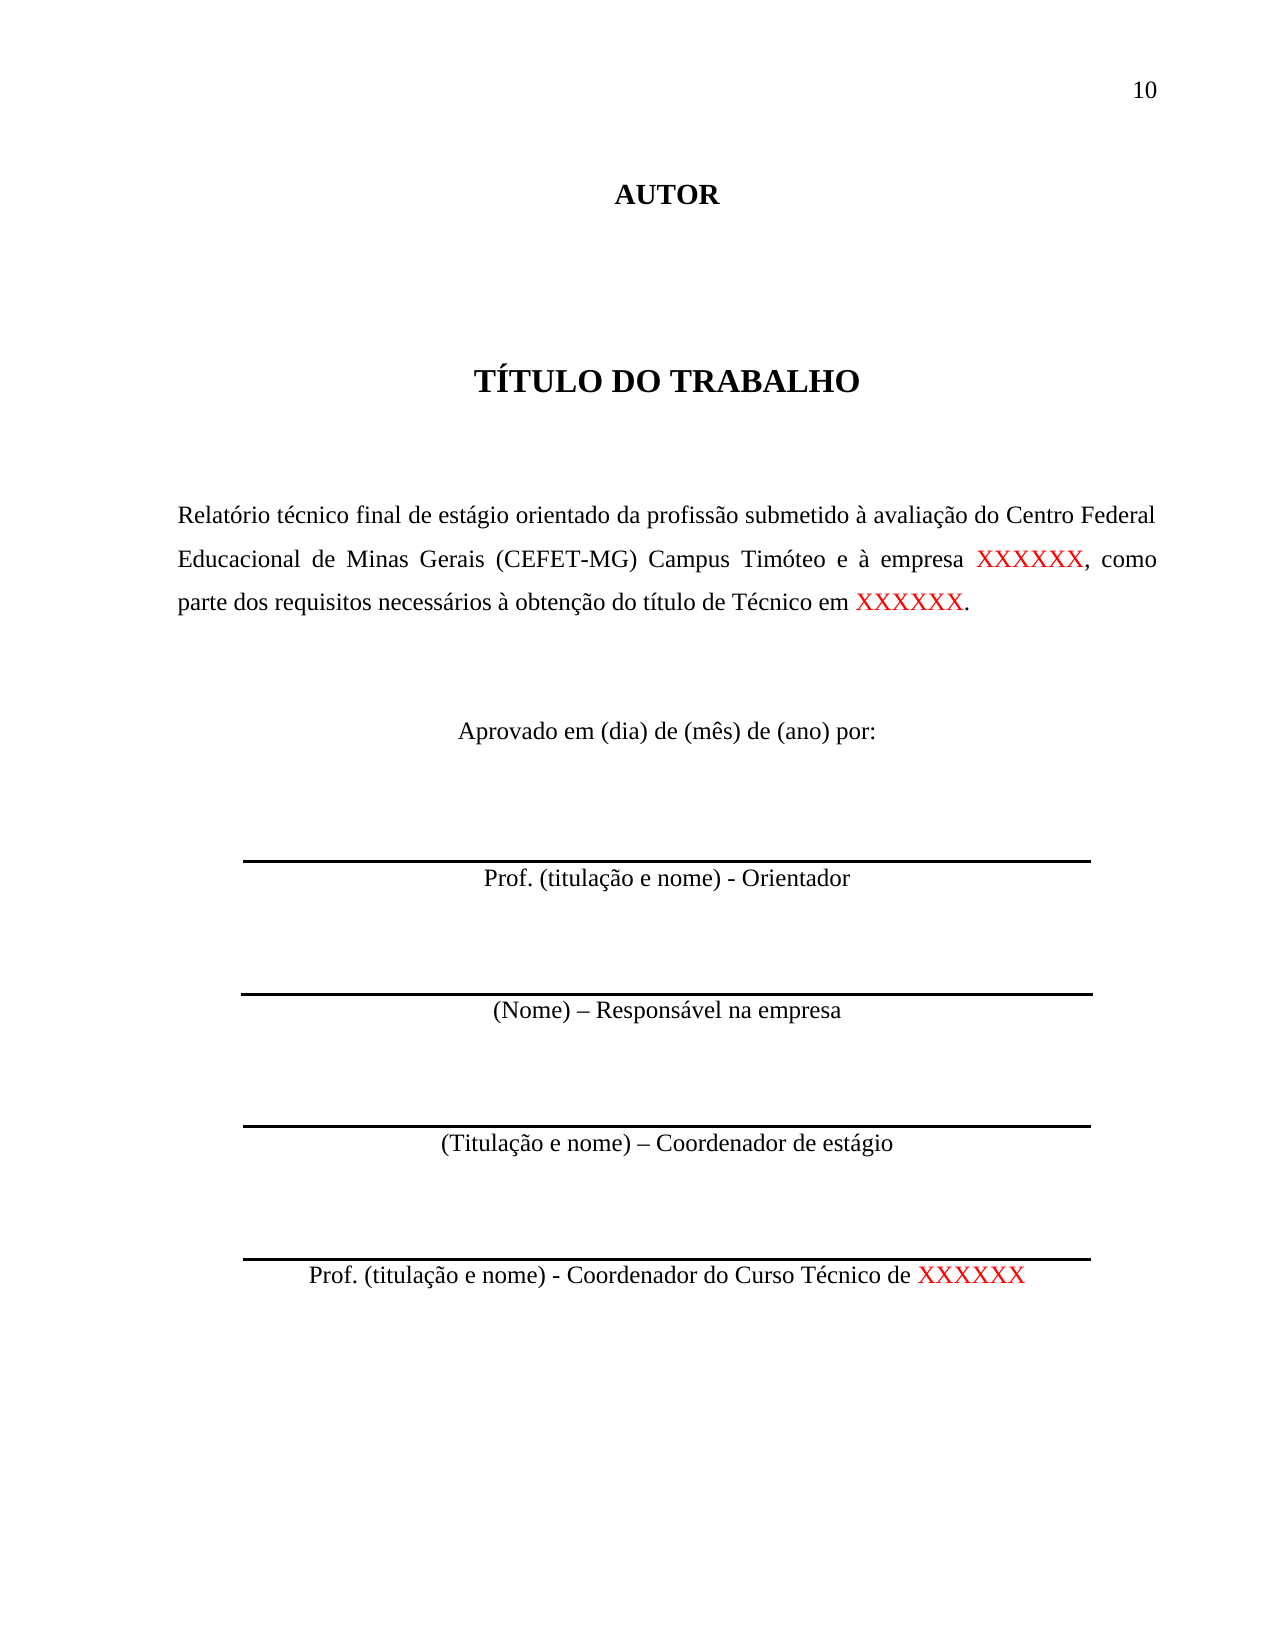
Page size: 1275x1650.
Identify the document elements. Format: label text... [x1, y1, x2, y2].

table_header Prof. (titulação e nome) - Orientador [243, 863, 1091, 892]
text Aprovado em (dia) de (mês) de (ano) por: [177, 716, 1157, 745]
table_header Prof. (titulação e nome) - Coordenador do Curso Técnico de XXXXXX [243, 1261, 1091, 1289]
table_header (Titulação e nome) – Coordenador de estágio [243, 1128, 1091, 1157]
text Relatório técnico final de estágio orientado da profissão submetido à avaliação do Centro Federal Educacional de Minas Gerais (CEFET-MG) Campus Timóteo e à empresa XXXXXX, como parte dos requisitos necessários à obtenção do título de Técnico em XXXXXX. [177, 501, 1157, 616]
table_header (Nome) – Responsável na empresa [241, 996, 1093, 1024]
text AUTOR [177, 177, 1157, 211]
text TÍTULO DO TRABALHO [177, 362, 1157, 400]
